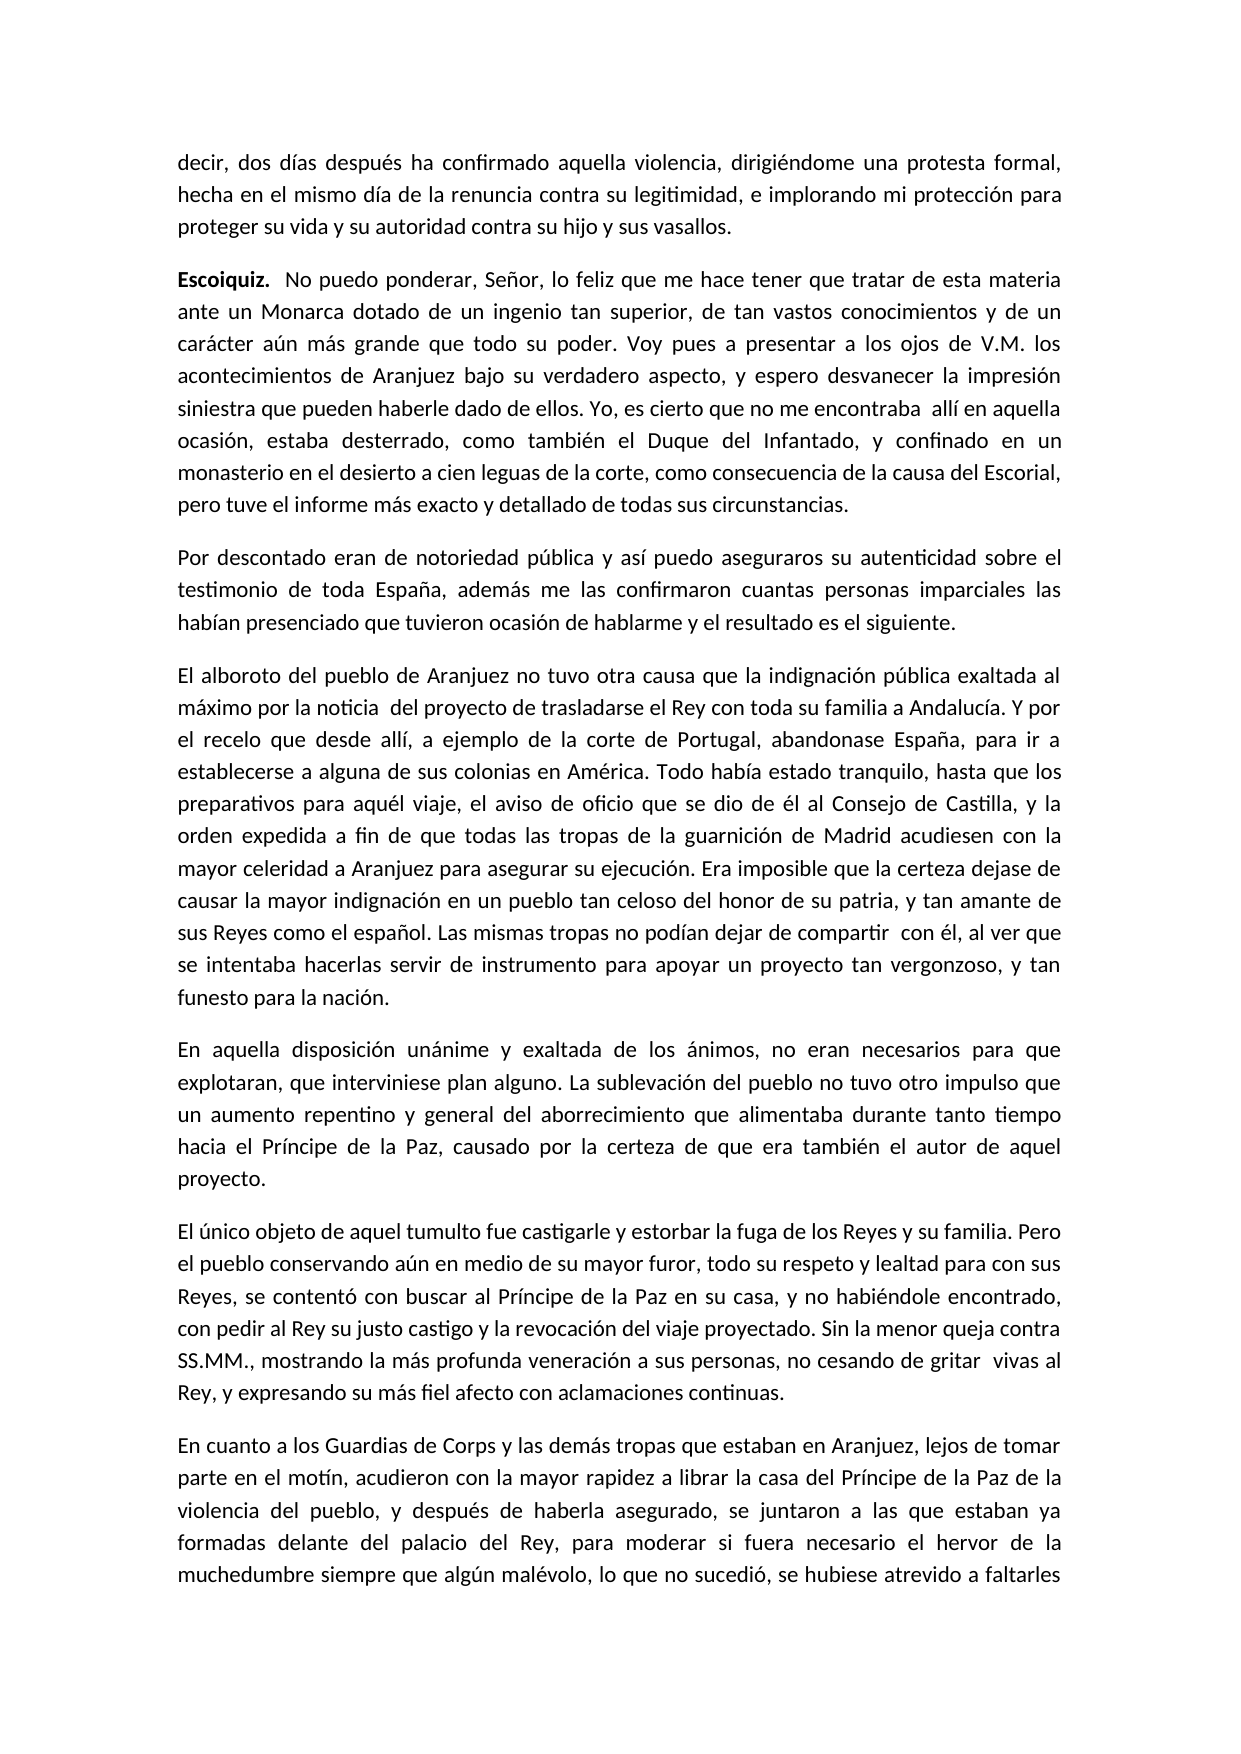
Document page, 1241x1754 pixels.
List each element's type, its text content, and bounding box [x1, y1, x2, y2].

text En aquella disposición unánime y exaltada de los ánimos, no eran necesarios para que explotaran, que interviniese plan alguno. La sublevación del pueblo no tuvo otro impulso que un aumento repentino y general del aborrecimiento que alimentaba durante tanto tiempo hacia el Príncipe de la Paz, causado por la certeza de que era también el autor de aquel proyecto. [177, 1036, 1063, 1192]
text El alboroto del pueblo de Aranjuez no tuvo otra causa que la indignación pública exaltada al máximo por la noticia del proyecto de trasladarse el Rey con toda su familia a Andalucía. Y por el recelo que desde allí, a ejemplo de la corte de Portugal, abandonase España, para ir a establecerse a alguna de sus colonias en América. Todo había estado tranquilo, hasta que los preparativos para aquél viaje, el aviso de oficio que se dio de él al Consejo de Castilla, y la orden expedida a fin de que todas las tropas de la guarnición de Madrid acudiesen con la mayor celeridad a Aranjuez para asegurar su ejecución. Era imposible que la certeza dejase de causar la mayor indignación en un pueblo tan celoso del honor de su patria, y tan amante de sus Reyes como el español. Las mismas tropas no podían dejar de compartir con él, al ver que se intentaba hacerlas servir de instrumento para apoyar un proyecto tan vergonzoso, y tan funesto para la nación. [177, 661, 1063, 1011]
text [177, 148, 1063, 240]
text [177, 1431, 1063, 1588]
text Escoiquiz. No puedo ponderar, Señor, lo feliz que me hace tener que tratar de esta materia ante un Monarca dotado de un ingenio tan superior, de tan vastos conocimientos y de un carácter aún más grande que todo su poder. Voy pues a presentar a los ojos de V.M. los acontecimientos de Aranjuez bajo su verdadero aspecto, y espero desvanecer la impresión siniestra que pueden haberle dado de ellos. Yo, es cierto que no me encontraba allí en aquella ocasión, estaba desterrado, como también el Duque del Infantado, y confinado en un monasterio en el desierto a cien leguas de la corte, como consecuencia de la causa del Escorial, pero tuve el informe más exacto y detallado de todas sus circunstancias. [177, 265, 1063, 518]
text El único objeto de aquel tumulto fue castigarle y estorbar la fuga de los Reyes y su familia. Pero el pueblo conservando aún en medio de su mayor furor, todo su respeto y lealtad para con sus Reyes, se contentó con buscar al Príncipe de la Paz en su casa, y no habiéndole encontrado, con pedir al Rey su justo castigo y la revocación del viaje proyectado. Sin la menor queja contra SS.MM., mostrando la más profunda veneración a sus personas, no cesando de gritar vivas al Rey, y expresando su más fiel afecto con aclamaciones continuas. [177, 1217, 1063, 1406]
text Por descontado eran de notoriedad pública y así puedo aseguraros su autenticidad sobre el testimonio de toda España, además me las confirmaron cuantas personas imparciales las habían presenciado que tuvieron ocasión de hablarme y el resultado es el siguiente. [177, 543, 1063, 636]
